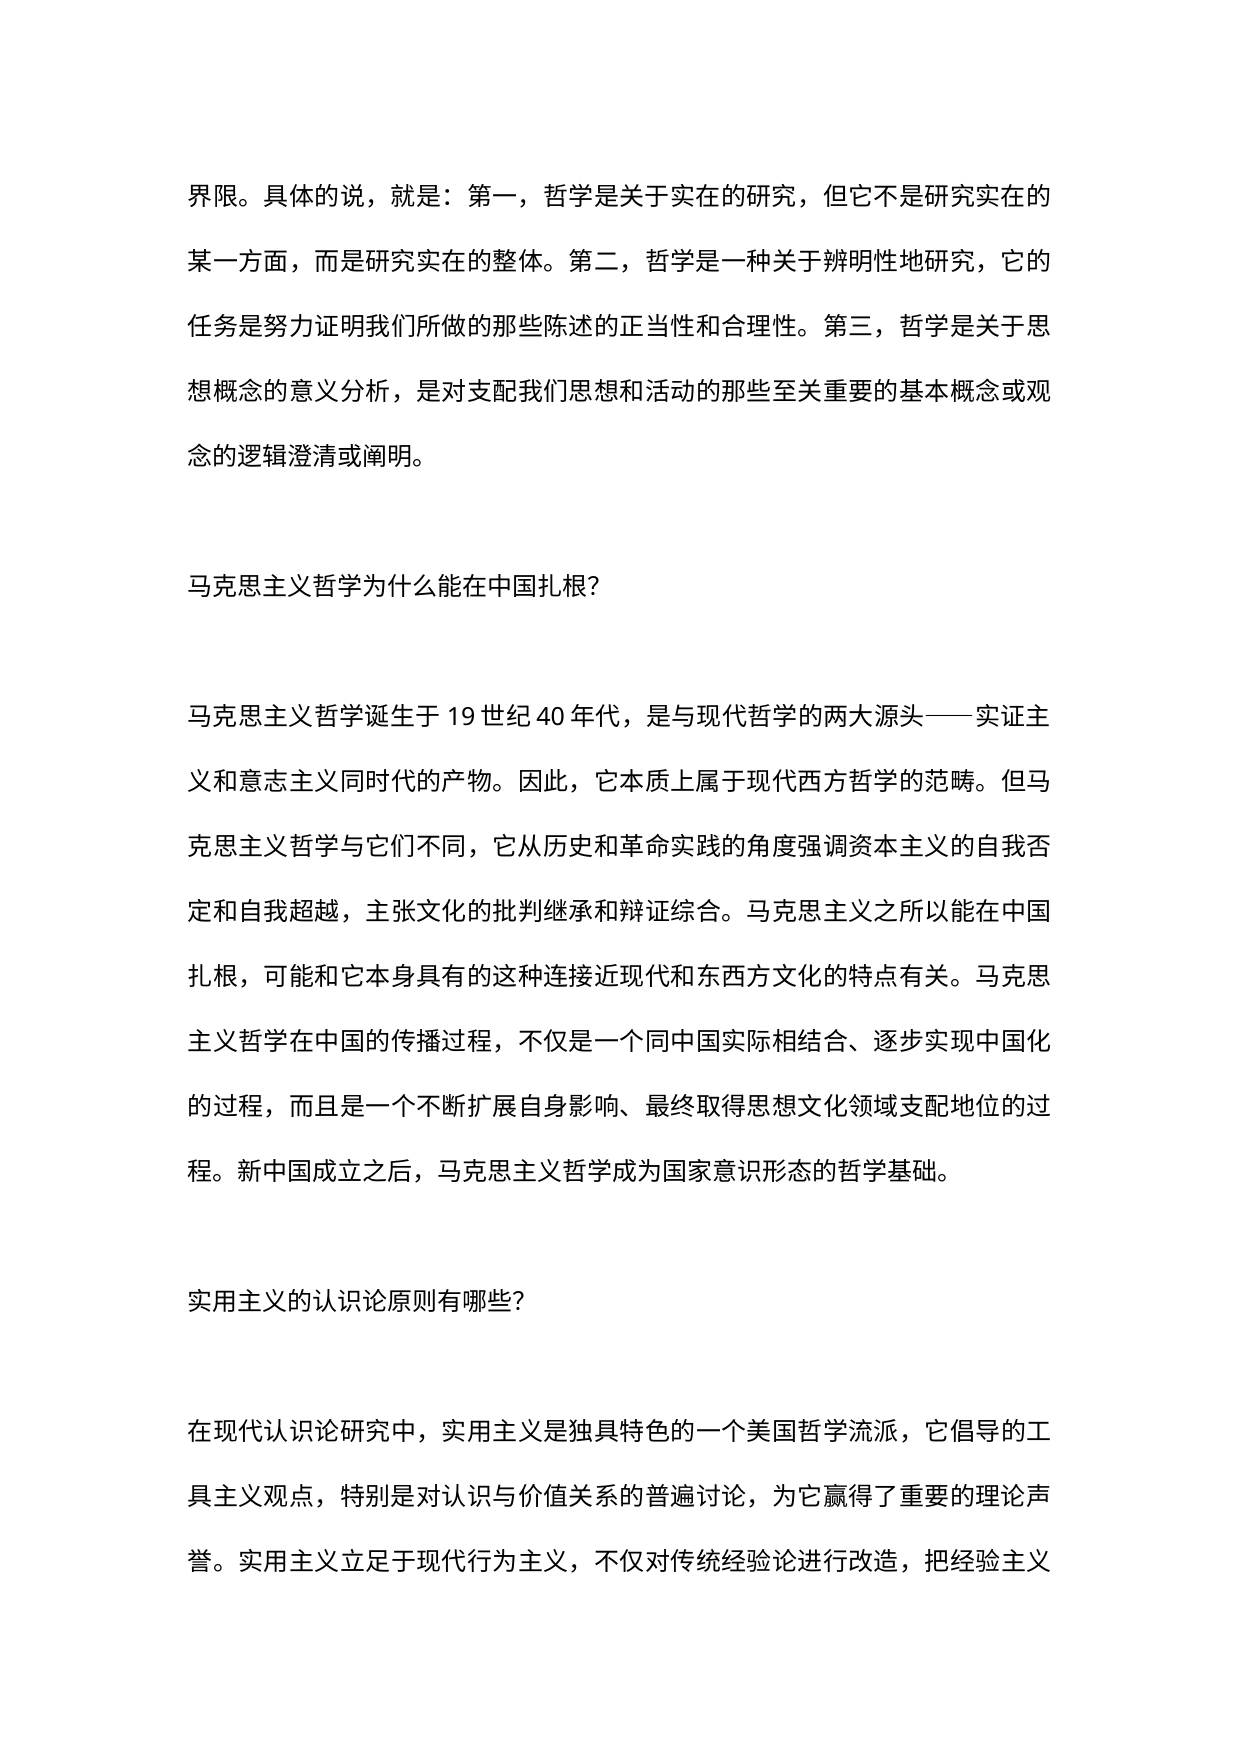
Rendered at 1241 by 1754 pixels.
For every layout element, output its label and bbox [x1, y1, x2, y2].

text [187, 1267, 1053, 1592]
text [187, 162, 1053, 1202]
